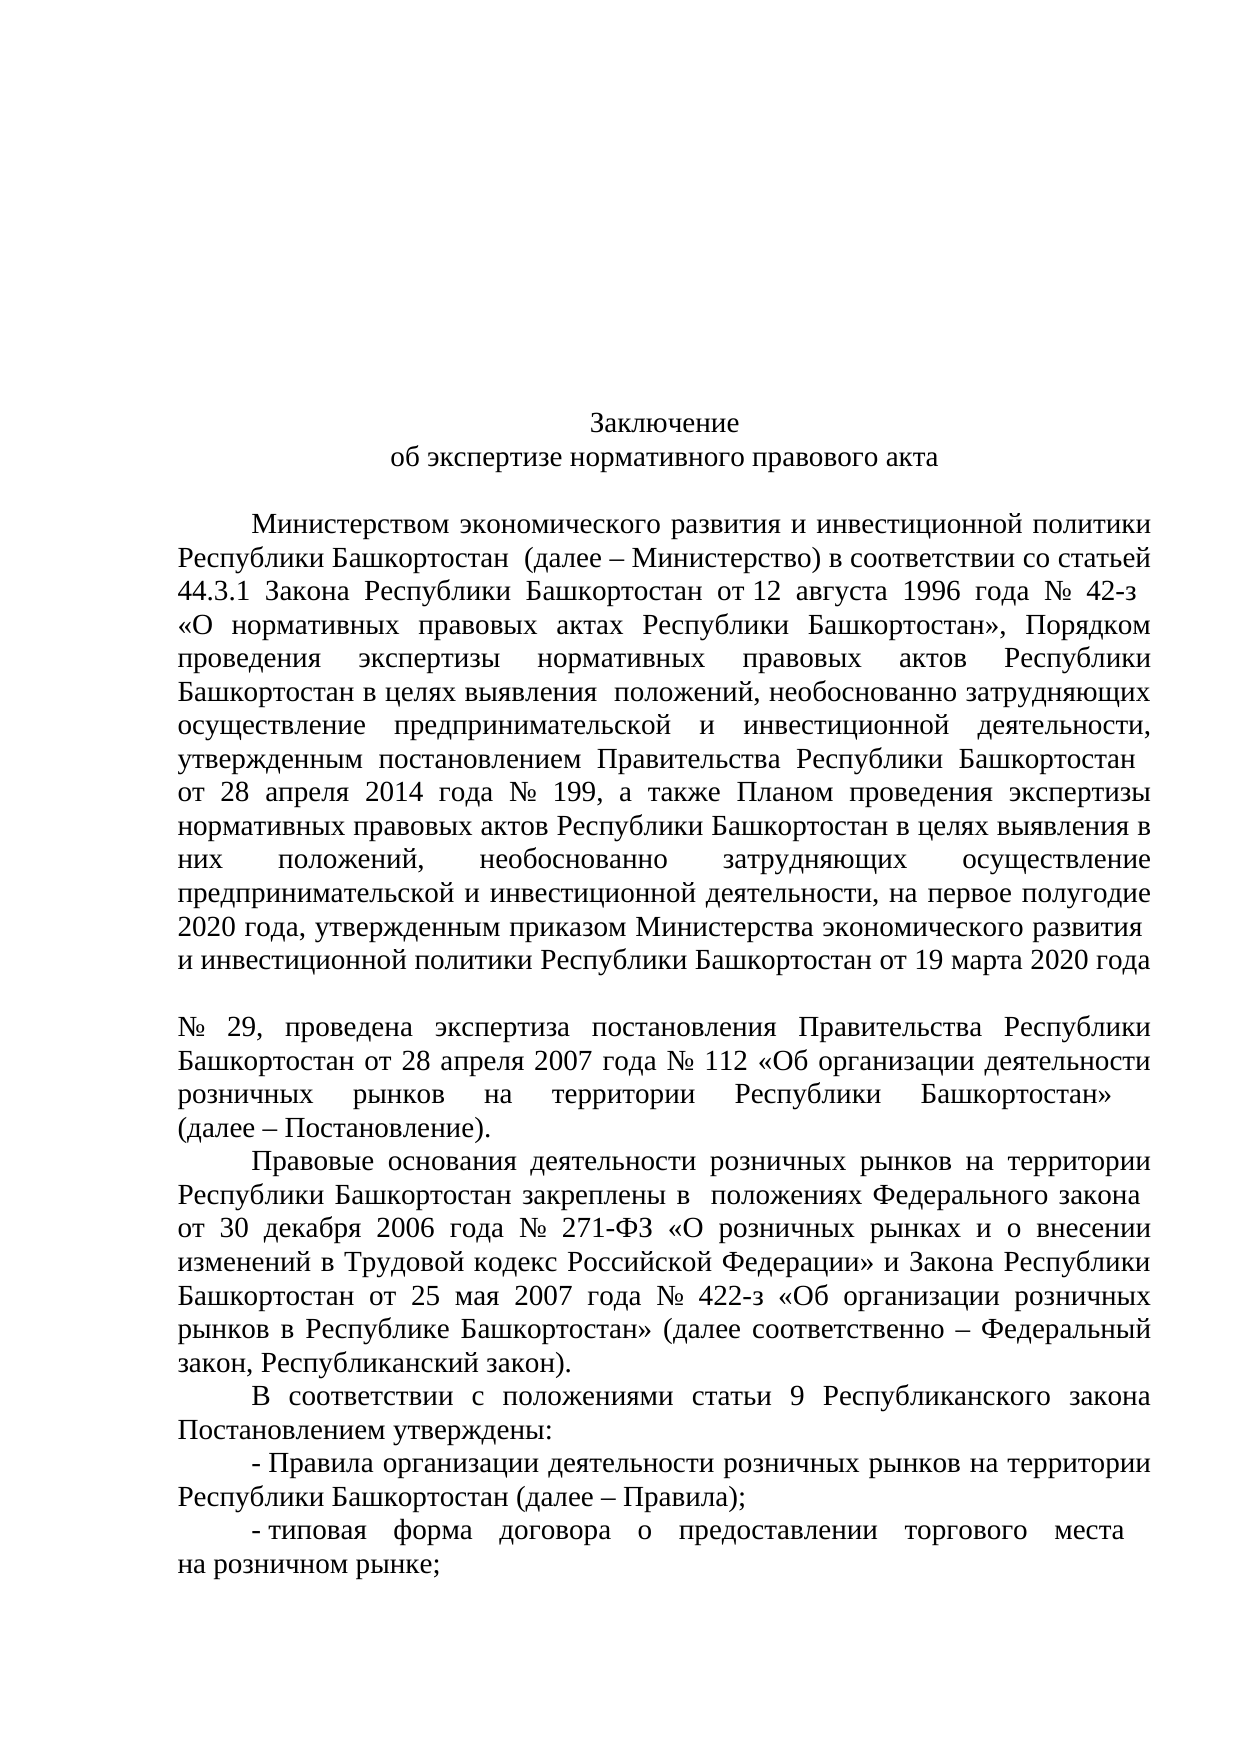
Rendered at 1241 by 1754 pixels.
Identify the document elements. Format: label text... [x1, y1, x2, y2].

text Заключение [177, 406, 1152, 439]
text - Правила организации деятельности розничных рынков на территории Республики Башкортостан (далее – Правила); [177, 1445, 1152, 1512]
text об экспертизе нормативного правового акта [177, 439, 1152, 473]
text - типовая форма договора о предоставлении торгового места на розничном рынке; [177, 1512, 1152, 1579]
text Правовые основания деятельности розничных рынков на территории Республики Башкортостан закреплены в положениях Федерального закона от 30 декабря 2006 года № 271-ФЗ «О розничных рынках и о внесении изменений в Трудовой кодекс Российской Федерации» и Закона Республики Башкортостан от 25 мая 2007 года № 422-з «Об организации розничных рынков в Республике Башкортостан» (далее соответственно – Федеральный закон, Республиканский закон). [177, 1143, 1152, 1378]
text В соответствии с положениями статьи 9 Республиканского закона Постановлением утверждены: [177, 1378, 1152, 1445]
text Министерством экономического развития и инвестиционной политики Республики Башкортостан (далее – Министерство) в соответствии со статьей 44.3.1 Закона Республики Башкортостан от 12 августа 1996 года № 42-з «О нормативных правовых актах Республики Башкортостан», Порядком проведения экспертизы нормативных правовых актов Республики Башкортостан в целях выявления положений, необоснованно затрудняющих осуществление предпринимательской и инвестиционной деятельности, утвержденным постановлением Правительства Республики Башкортостан от 28 апреля 2014 года № 199, а также Планом проведения экспертизы нормативных правовых актов Республики Башкортостан в целях выявления в них положений, необоснованно затрудняющих осуществление предпринимательской и инвестиционной деятельности, на первое полугодие 2020 года, утвержденным приказом Министерства экономического развития и инвестиционной политики Республики Башкортостан от 19 марта 2020 года № 29, проведена экспертиза постановления Правительства Республики Башкортостан от 28 апреля 2007 года № 112 «Об организации деятельности розничных рынков на территории Республики Башкортостан» (далее – Постановление). [177, 506, 1152, 1143]
